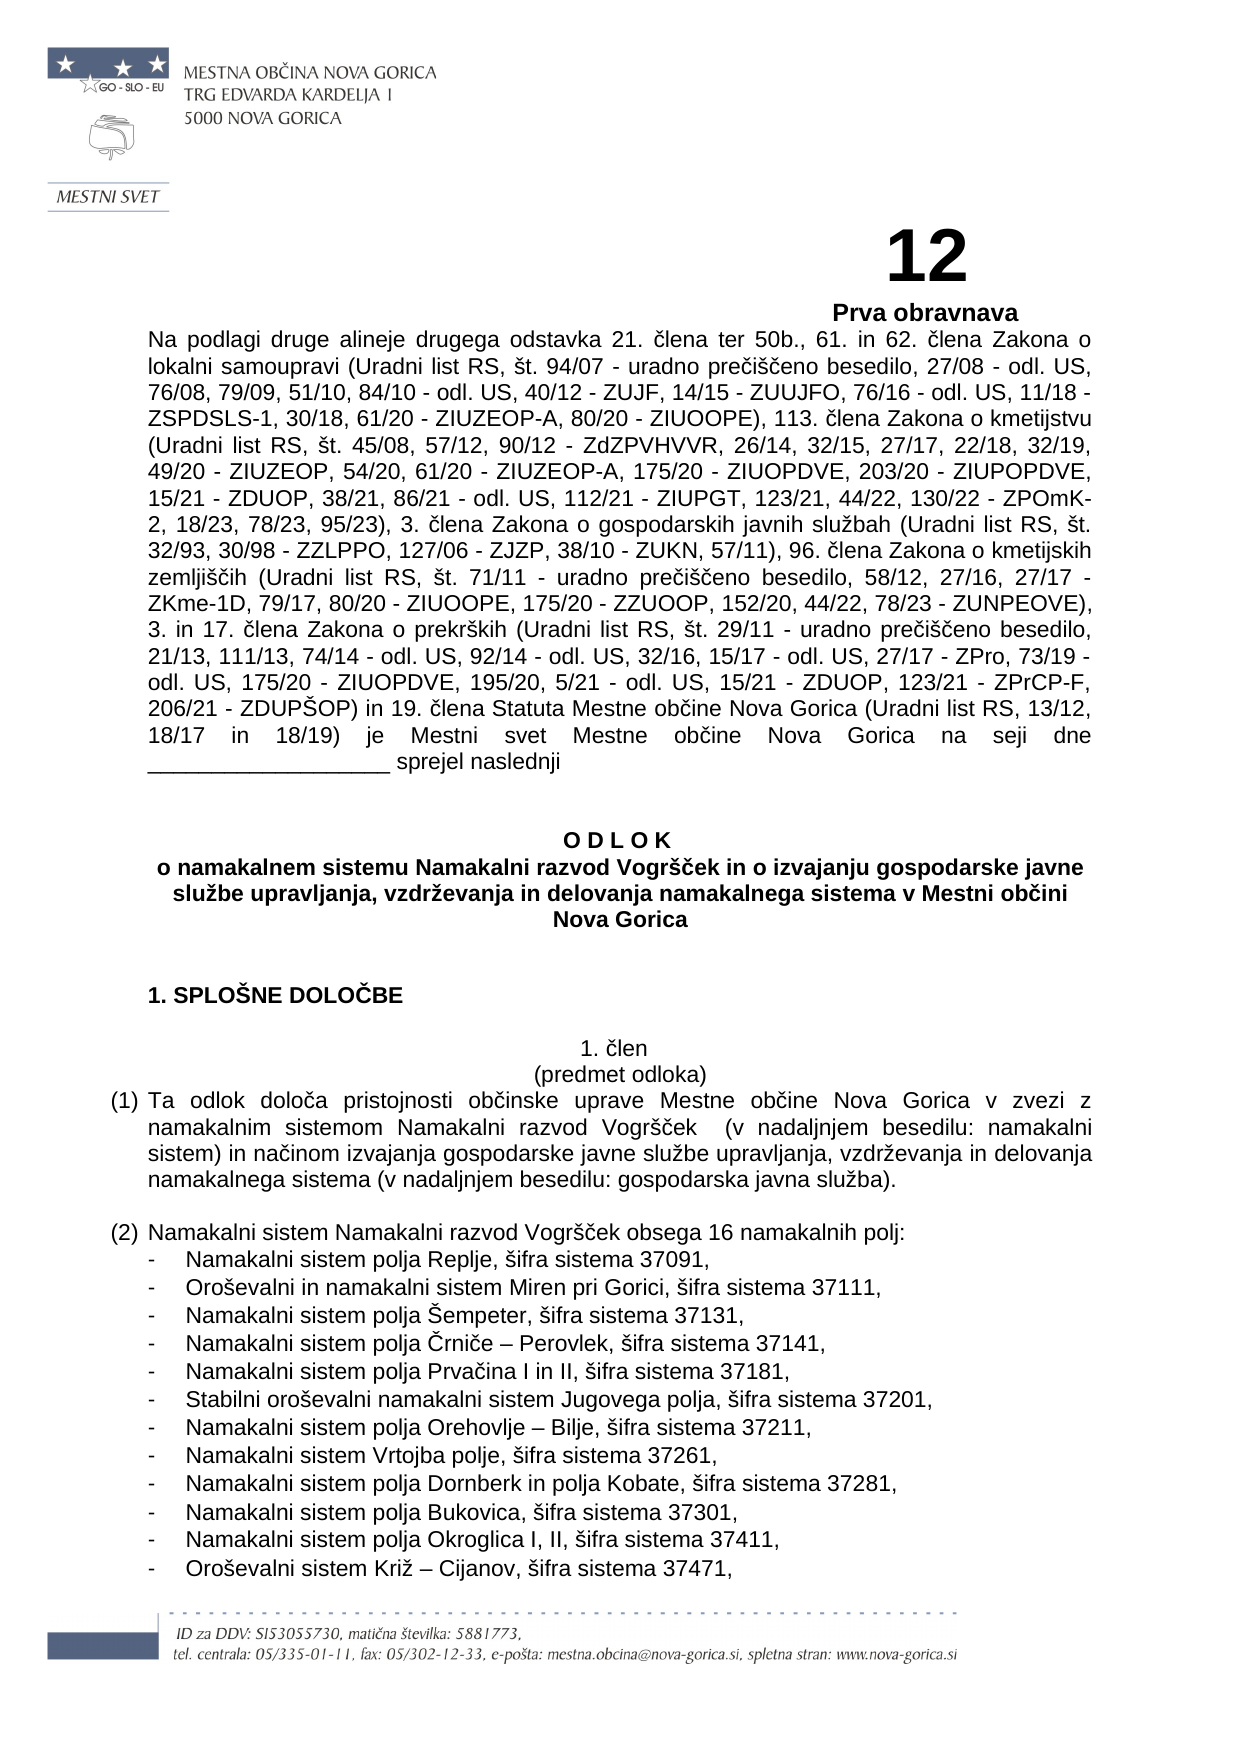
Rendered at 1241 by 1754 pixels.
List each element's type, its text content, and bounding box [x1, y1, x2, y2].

list Namakalni sistem Vrtojba polje, šifra sistema 37261, [148, 1442, 1093, 1469]
list Ta odlok določa pristojnosti občinske uprave Mestne občine Nova Gorica v zvezi z namakalnim sistemom Namakalni razvod Vogršček (v nadaljnjem besedilu: namakalni sistem) in načinom izvajanja gospodarske javne službe upravljanja, vzdrževanja in delovanja namakalnega sistema (v nadaljnjem besedilu: gospodarska javna služba). [110, 1087, 1093, 1193]
text Prva obravnava [148, 298, 1093, 326]
list Oroševalni in namakalni sistem Miren pri Gorici, šifra sistema 37111, [148, 1273, 1093, 1301]
text (predmet odloka) [148, 1061, 1093, 1087]
list Namakalni sistem polja Prvačina I in II, šifra sistema 37181, [148, 1357, 1093, 1386]
text člen [148, 1034, 1093, 1061]
text Na podlagi druge alineje drugega odstavka 21. člena ter 50b., 61. in 62. člena Zakona o lokalni samoupravi (Uradni list RS, št. 94/07 - uradno prečiščeno besedilo, 27/08 - odl. US, 76/08, 79/09, 51/10, 84/10 - odl. US, 40/12 - ZUJF, 14/15 - ZUUJFO, 76/16 - odl. US, 11/18 - ZSPDSLS-1, 30/18, 61/20 - ZIUZEOP-A, 80/20 - ZIUOOPE), 113. člena Zakona o kmetijstvu (Uradni list RS, št. 45/08, 57/12, 90/12 - ZdZPVHVVR, 26/14, 32/15, 27/17, 22/18, 32/19, 49/20 - ZIUZEOP, 54/20, 61/20 - ZIUZEOP-A, 175/20 - ZIUOPDVE, 203/20 - ZIUPOPDVE, 15/21 - ZDUOP, 38/21, 86/21 - odl. US, 112/21 - ZIUPGT, 123/21, 44/22, 130/22 - ZPOmK-2, 18/23, 78/23, 95/23), 3. člena Zakona o gospodarskih javnih službah (Uradni list RS, št. 32/93, 30/98 - ZZLPPO, 127/06 - ZJZP, 38/10 - ZUKN, 57/11), 96. člena Zakona o kmetijskih zemljiščih (Uradni list RS, št. 71/11 - uradno prečiščeno besedilo, 58/12, 27/16, 27/17 - ZKme-1D, 79/17, 80/20 - ZIUOOPE, 175/20 - ZZUOOP, 152/20, 44/22, 78/23 - ZUNPEOVE), 3. in 17. člena Zakona o prekrških (Uradni list RS, št. 29/11 - uradno prečiščeno besedilo, 21/13, 111/13, 74/14 - odl. US, 92/14 - odl. US, 32/16, 15/17 - odl. US, 27/17 - ZPro, 73/19 - odl. US, 175/20 - ZIUOPDVE, 195/20, 5/21 - odl. US, 15/21 - ZDUOP, 123/21 - ZPrCP-F, 206/21 - ZDUPŠOP) in 19. člena Statuta Mestne občine Nova Gorica (Uradni list RS, 13/12, 18/17 in 18/19) je Mestni svet Mestne občine Nova Gorica na seji dne ___________________ sprejel naslednji [148, 326, 1093, 774]
picture [47, 1612, 957, 1664]
list Namakalni sistem polja Orehovlje – Bilje, šifra sistema 37211, [148, 1413, 1093, 1442]
list Namakalni sistem polja Bukovica, šifra sistema 37301, [148, 1498, 1093, 1526]
list Namakalni sistem polja Dornberk in polja Kobate, šifra sistema 37281, [148, 1469, 1093, 1498]
list Stabilni oroševalni namakalni sistem Jugovega polja, šifra sistema 37201, [148, 1386, 1093, 1413]
text 12 [148, 148, 1093, 298]
list Oroševalni sistem Križ – Cijanov, šifra sistema 37471, [148, 1554, 1093, 1582]
list Namakalni sistem Namakalni razvod Vogršček obsega 16 namakalnih polj: [110, 1219, 1093, 1245]
list Namakalni sistem polja Šempeter, šifra sistema 37131, [148, 1301, 1093, 1329]
picture [47, 47, 437, 212]
text O D L O K o namakalnem sistemu Namakalni razvod Vogršček in o izvajanju gospodarske javne službe upravljanja, vzdrževanja in delovanja namakalnega sistema v Mestni občini Nova Gorica [148, 827, 1093, 932]
text SPLOŠNE DOLOČBE [148, 982, 1093, 1009]
list Namakalni sistem polja Okroglica I, II, šifra sistema 37411, [148, 1526, 1093, 1554]
list Namakalni sistem polja Replje, šifra sistema 37091, [148, 1245, 1093, 1273]
list Namakalni sistem polja Črniče – Perovlek, šifra sistema 37141, [148, 1329, 1093, 1357]
